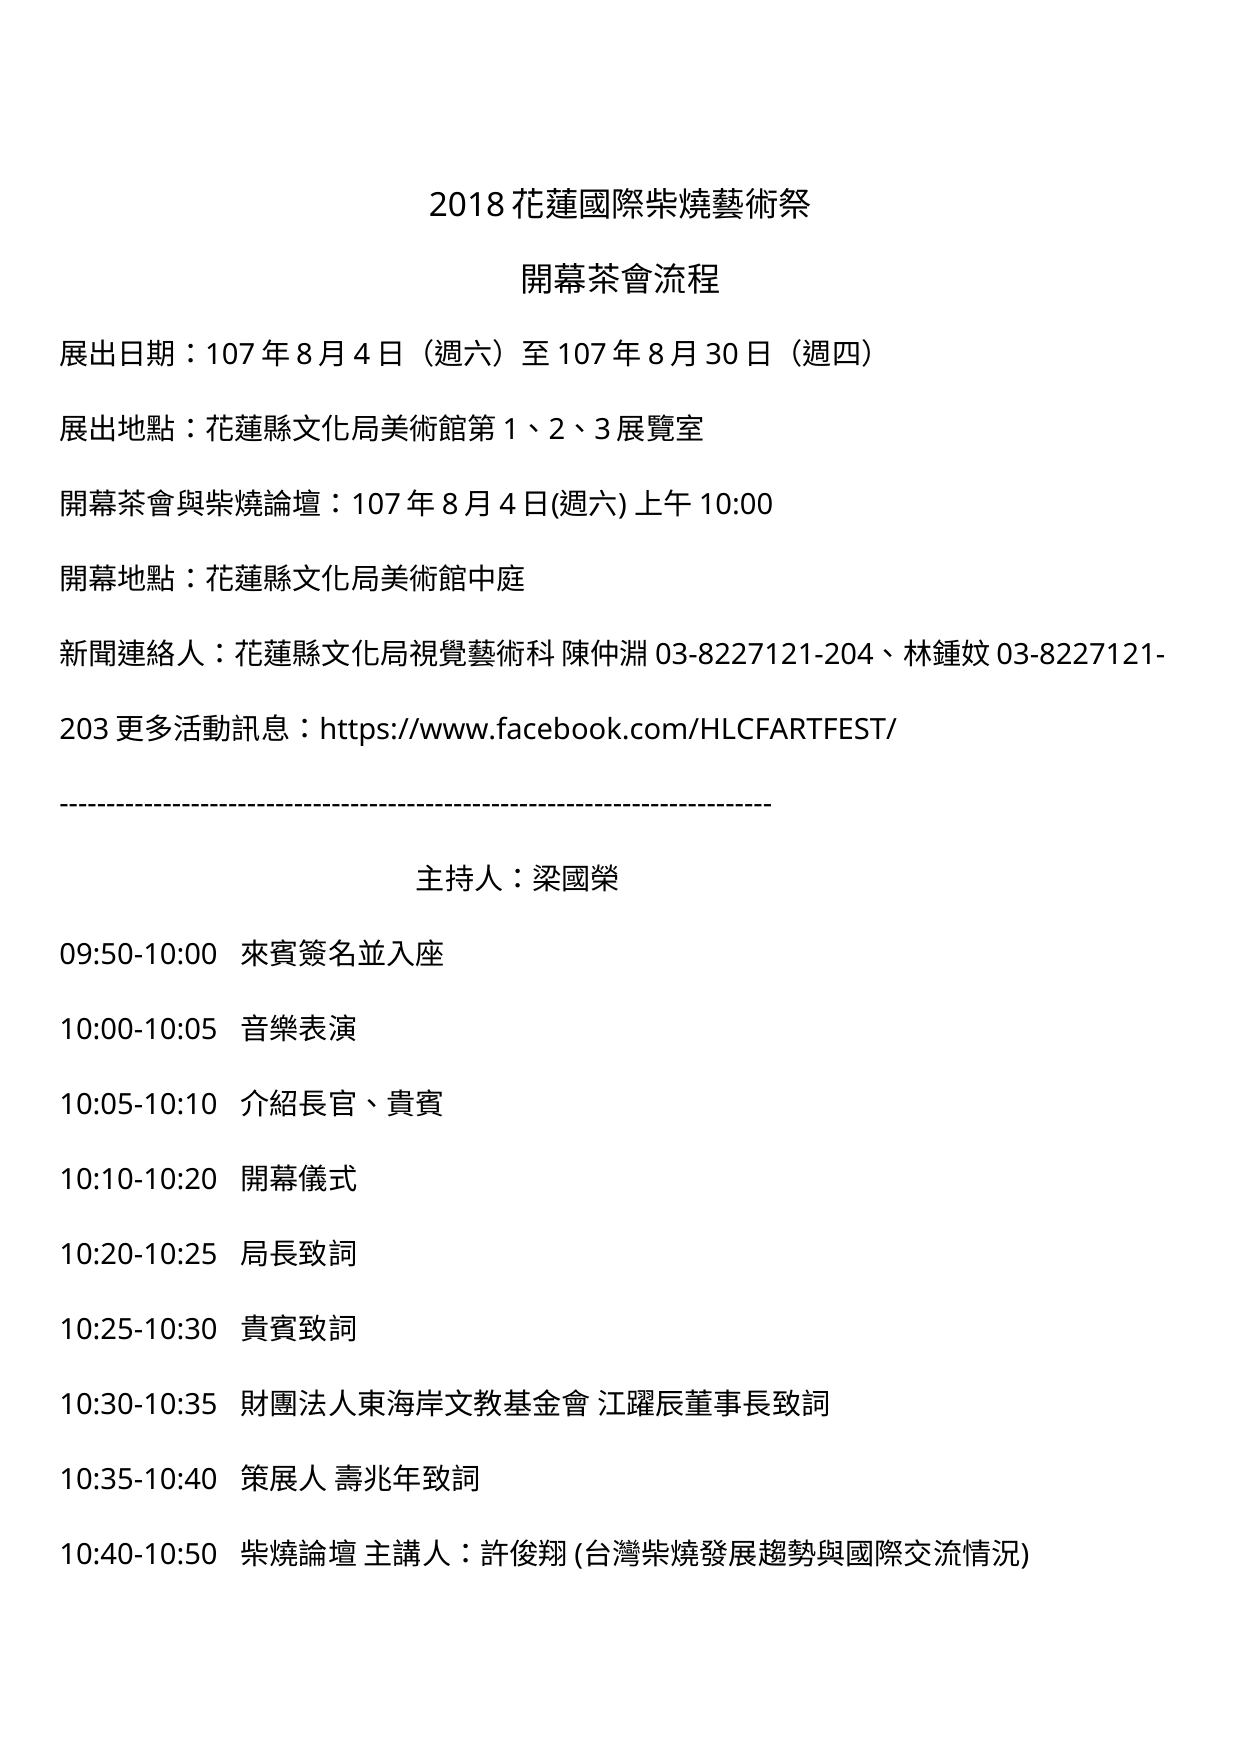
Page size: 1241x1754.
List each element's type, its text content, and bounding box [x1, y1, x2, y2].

text 10:25-10:30 貴賓致詞 [59, 1289, 1181, 1364]
text 09:50-10:00 來賓簽名並入座 [59, 914, 1181, 989]
text 2018花蓮國際柴燒藝術祭 [59, 164, 1181, 239]
text ---------------------------------------------------------------------------- [59, 764, 1181, 839]
text 展出日期：107年8月4日（週六）至107年8月30日（週四） [59, 314, 1181, 389]
text 開幕地點：花蓮縣文化局美術館中庭 [59, 539, 1181, 614]
text 10:20-10:25 局長致詞 [59, 1214, 1181, 1289]
text 主持人：梁國榮 [59, 839, 1181, 914]
text 開幕茶會與柴燒論壇：107年8月4日(週六) 上午10:00 [59, 464, 1181, 539]
text 10:05-10:10 介紹長官、貴賓 [59, 1064, 1181, 1139]
text 開幕茶會流程 [59, 239, 1181, 314]
text 展出地點：花蓮縣文化局美術館第1、2、3展覽室 [59, 389, 1181, 464]
text 10:30-10:35 財團法人東海岸文教基金會 江躍辰董事長致詞 [59, 1364, 1181, 1439]
text 新聞連絡人：花蓮縣文化局視覺藝術科 陳仲淵03-8227121-204、林鍾妏03-8227121-203更多活動訊息：https://www.facebook.com/HLCFARTFEST/ [59, 614, 1181, 764]
text 10:10-10:20 開幕儀式 [59, 1139, 1181, 1214]
text 10:40-10:50 柴燒論壇 主講人：許俊翔 (台灣柴燒發展趨勢與國際交流情況) [59, 1514, 1181, 1589]
text 10:00-10:05 音樂表演 [59, 989, 1181, 1064]
text 10:35-10:40 策展人 壽兆年致詞 [59, 1439, 1181, 1514]
